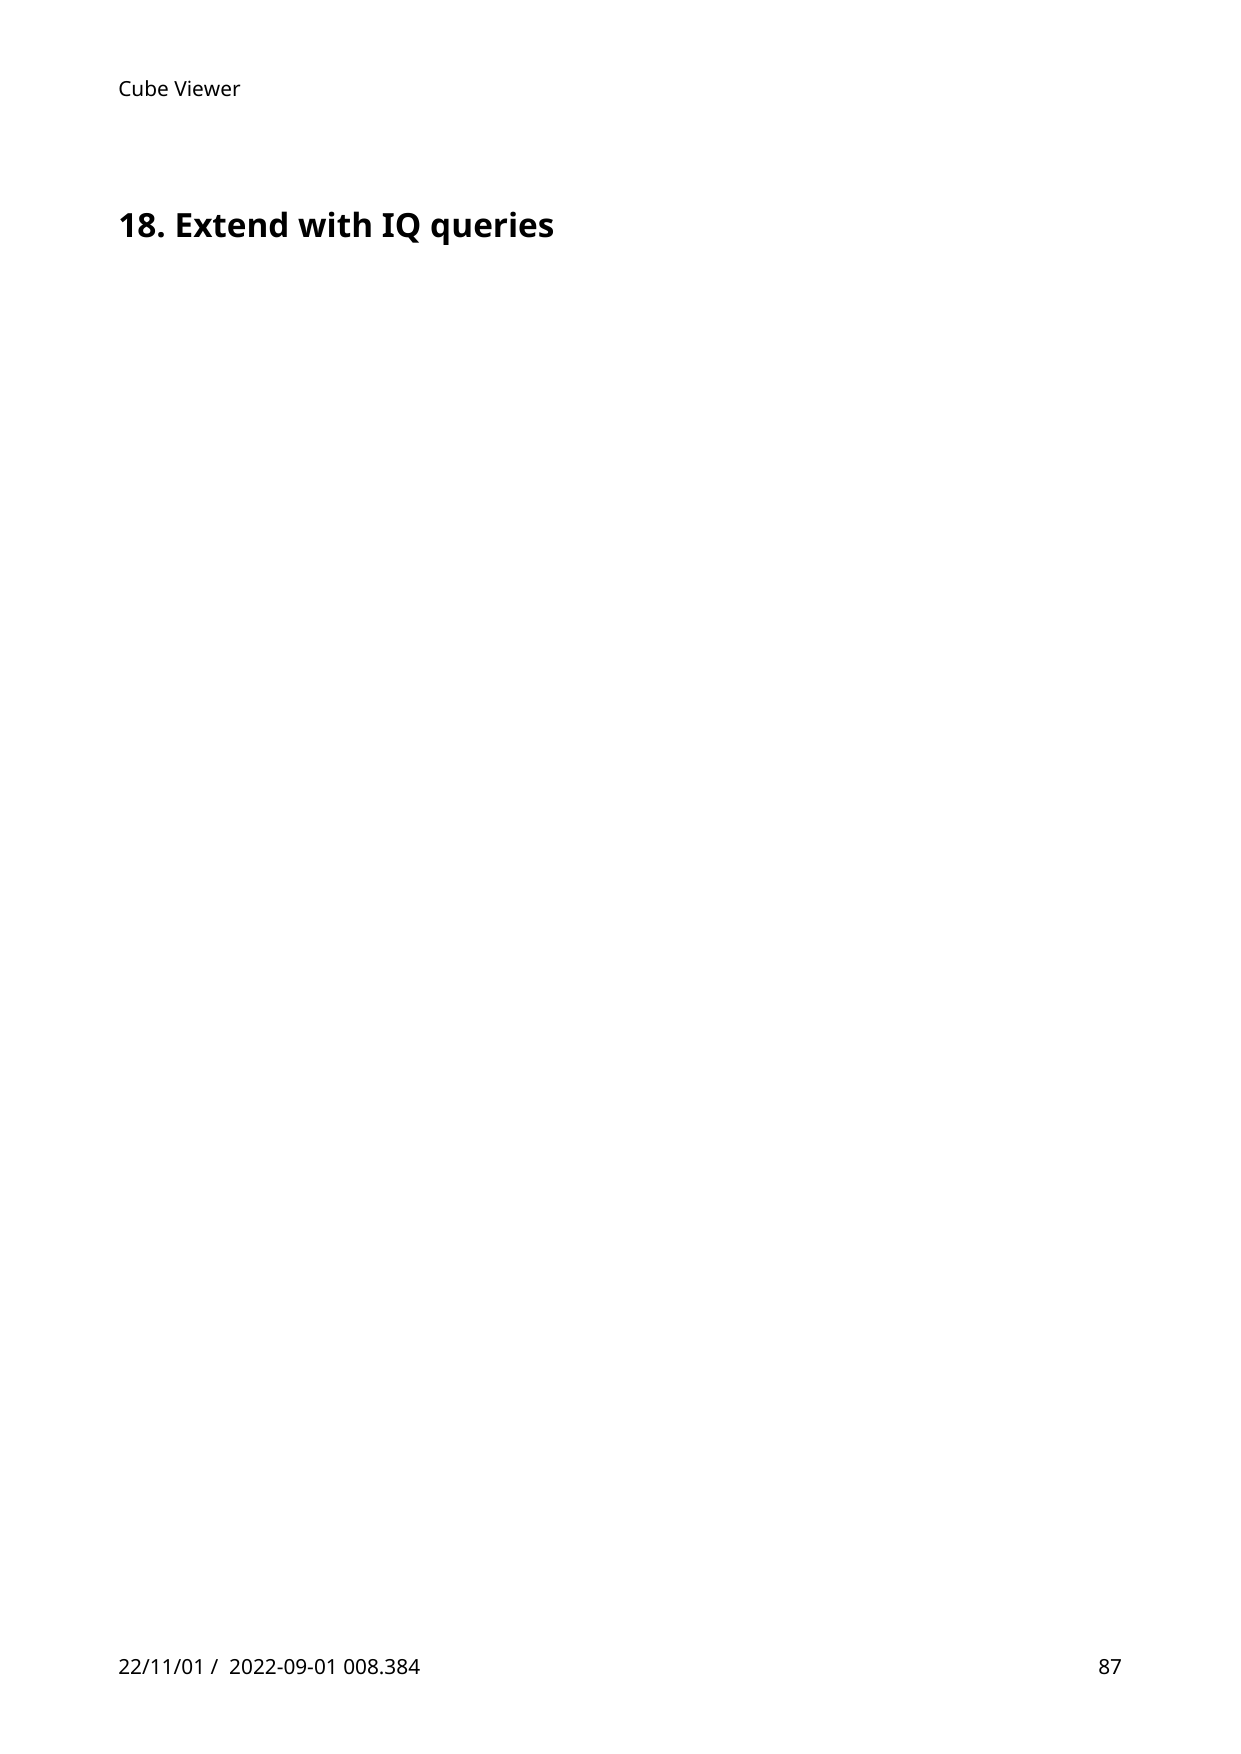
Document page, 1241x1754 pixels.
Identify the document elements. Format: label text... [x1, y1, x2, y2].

subtitle 18. Extend with IQ queries [118, 202, 1122, 248]
